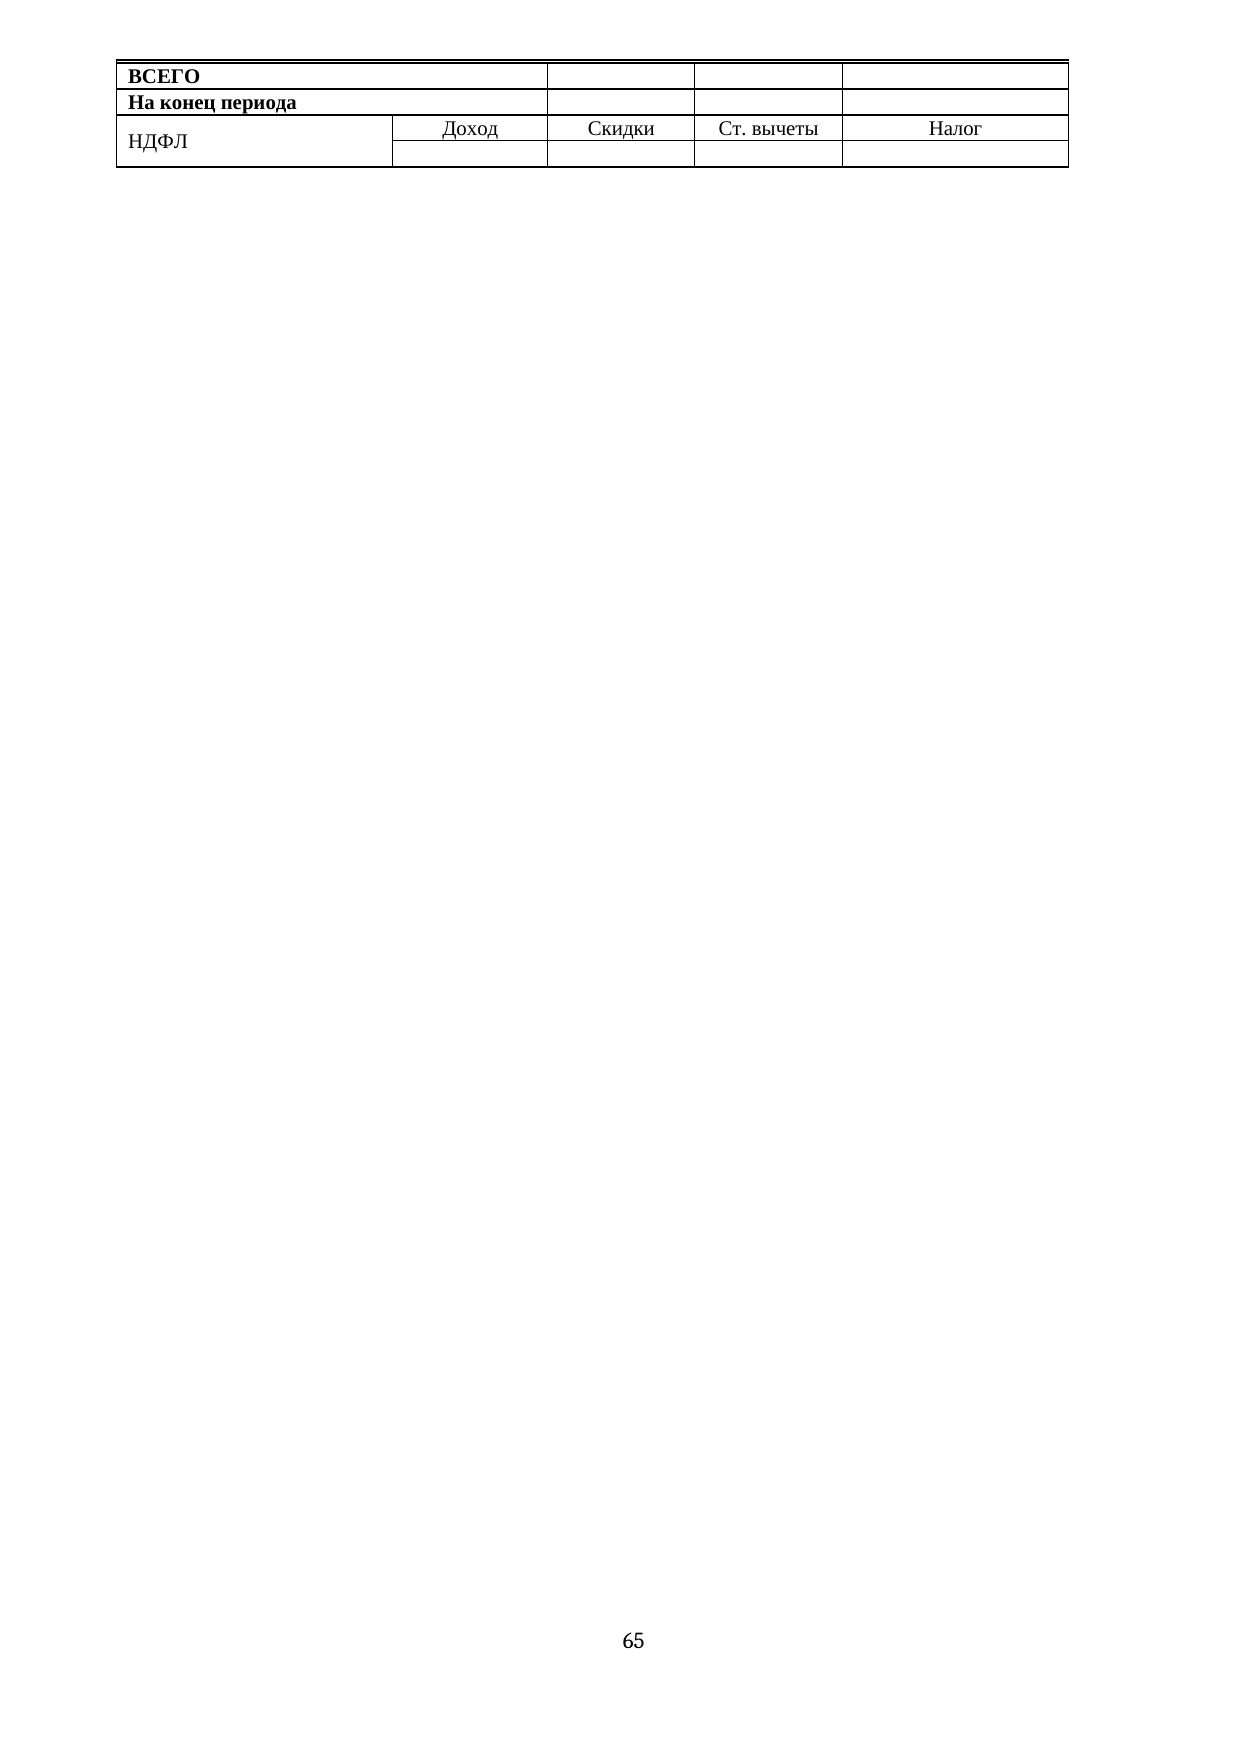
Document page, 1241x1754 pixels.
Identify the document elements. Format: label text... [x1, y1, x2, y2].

table_cell Налог [843, 116, 1068, 140]
table_cell НДФЛ [117, 116, 392, 166]
table_cell ВСЕГО [117, 64, 547, 88]
table_cell [621, 64, 694, 88]
table_cell [393, 141, 547, 166]
table_cell [843, 64, 1068, 88]
table_cell [695, 141, 842, 166]
table_cell [695, 64, 842, 88]
table_cell [695, 90, 842, 114]
table_cell [1069, 88, 1103, 114]
table_cell [1069, 114, 1103, 140]
table_cell Скидки [548, 116, 694, 140]
table_cell [548, 90, 621, 114]
table_cell На конец периода [117, 90, 393, 114]
table_cell [548, 64, 621, 88]
table_cell [430, 90, 476, 114]
table_cell Доход [393, 116, 547, 140]
table_cell Ст. вычеты [695, 116, 842, 140]
table_cell [476, 90, 547, 114]
table_cell [393, 90, 430, 114]
table_cell [843, 90, 1068, 114]
table_cell [548, 141, 621, 166]
table_cell [843, 141, 1068, 166]
table_cell [1069, 140, 1103, 166]
table_cell [621, 141, 694, 166]
table_cell [621, 90, 694, 114]
table_cell [1069, 59, 1103, 88]
